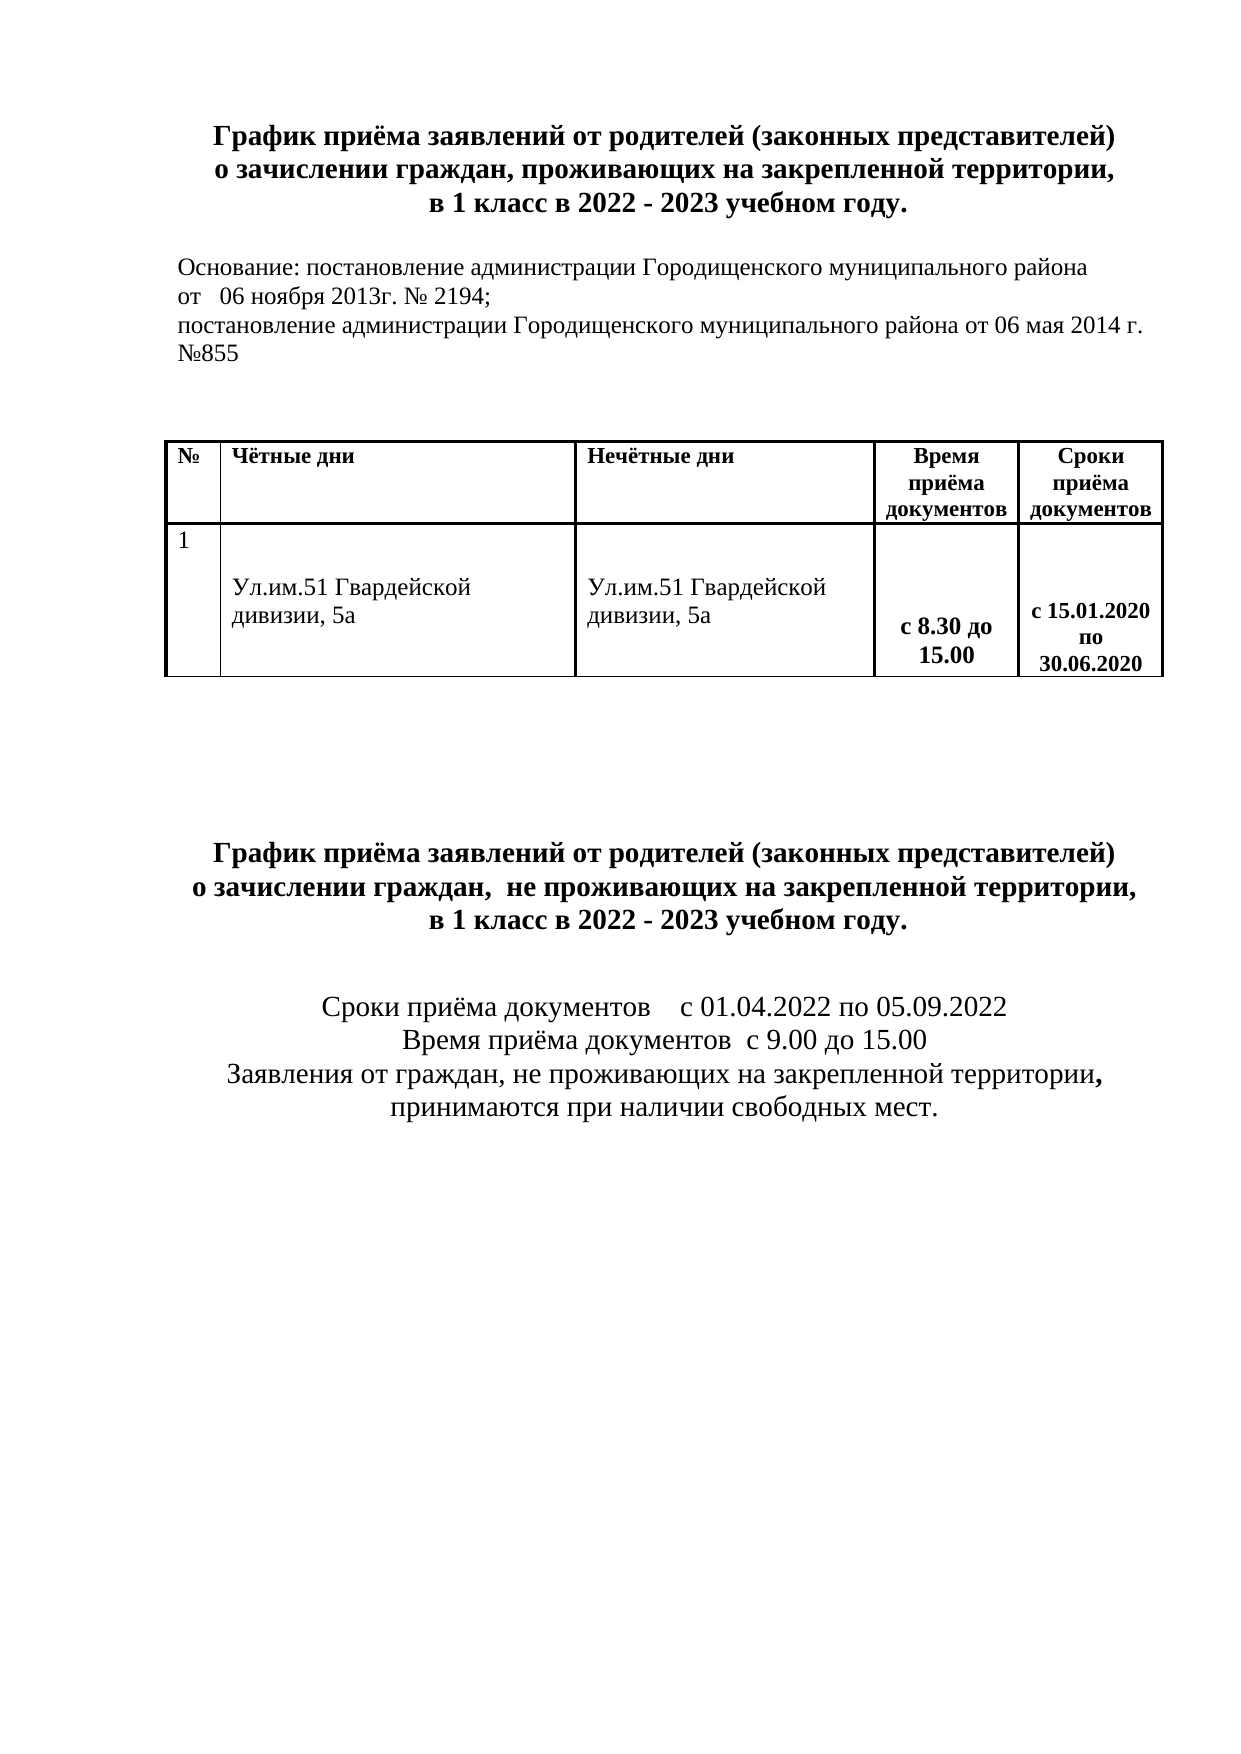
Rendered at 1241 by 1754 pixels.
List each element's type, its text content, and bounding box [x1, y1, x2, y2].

table_cell с 8.30 до 15.00 [876, 525, 1017, 676]
text Время приёма документов с 9.00 до 15.00 [177, 1022, 1152, 1056]
text о зачислении граждан, не проживающих на закрепленной территории, [177, 869, 1152, 902]
table_header Чётные дни [221, 443, 574, 522]
text в 1 класс в 2022 - 2023 учебном году. [177, 902, 1152, 936]
text График приёма заявлений от родителей (законных представителей) [177, 835, 1152, 869]
text Заявления от граждан, не проживающих на закрепленной территории, принимаются при наличии свободных мест. [177, 1056, 1152, 1123]
table_header Время приёма документов [876, 443, 1017, 522]
text Основание: постановление администрации Городищенского муниципального района [177, 252, 1152, 281]
text в 1 класс в 2022 - 2023 учебном году. [177, 185, 1152, 219]
table_header Нечётные дни [577, 443, 873, 522]
text Сроки приёма документов с 01.04.2022 по 05.09.2022 [177, 989, 1152, 1022]
text от 06 ноября 2013г. № 2194; [177, 281, 1152, 310]
table_cell с 15.01.2020 по 30.06.2020 [1020, 525, 1161, 676]
table_cell 1 [168, 525, 220, 676]
table_header № [168, 443, 220, 522]
table_cell Ул.им.51 Гвардейской дивизии, 5а [221, 525, 574, 676]
table_header Сроки приёма документов [1020, 443, 1161, 522]
text постановление администрации Городищенского муниципального района от 06 мая 2014 г. №855 [177, 310, 1152, 367]
text График приёма заявлений от родителей (законных представителей) [177, 118, 1152, 152]
text о зачислении граждан, проживающих на закрепленной территории, [177, 152, 1152, 185]
table_cell Ул.им.51 Гвардейской дивизии, 5а [577, 525, 873, 676]
